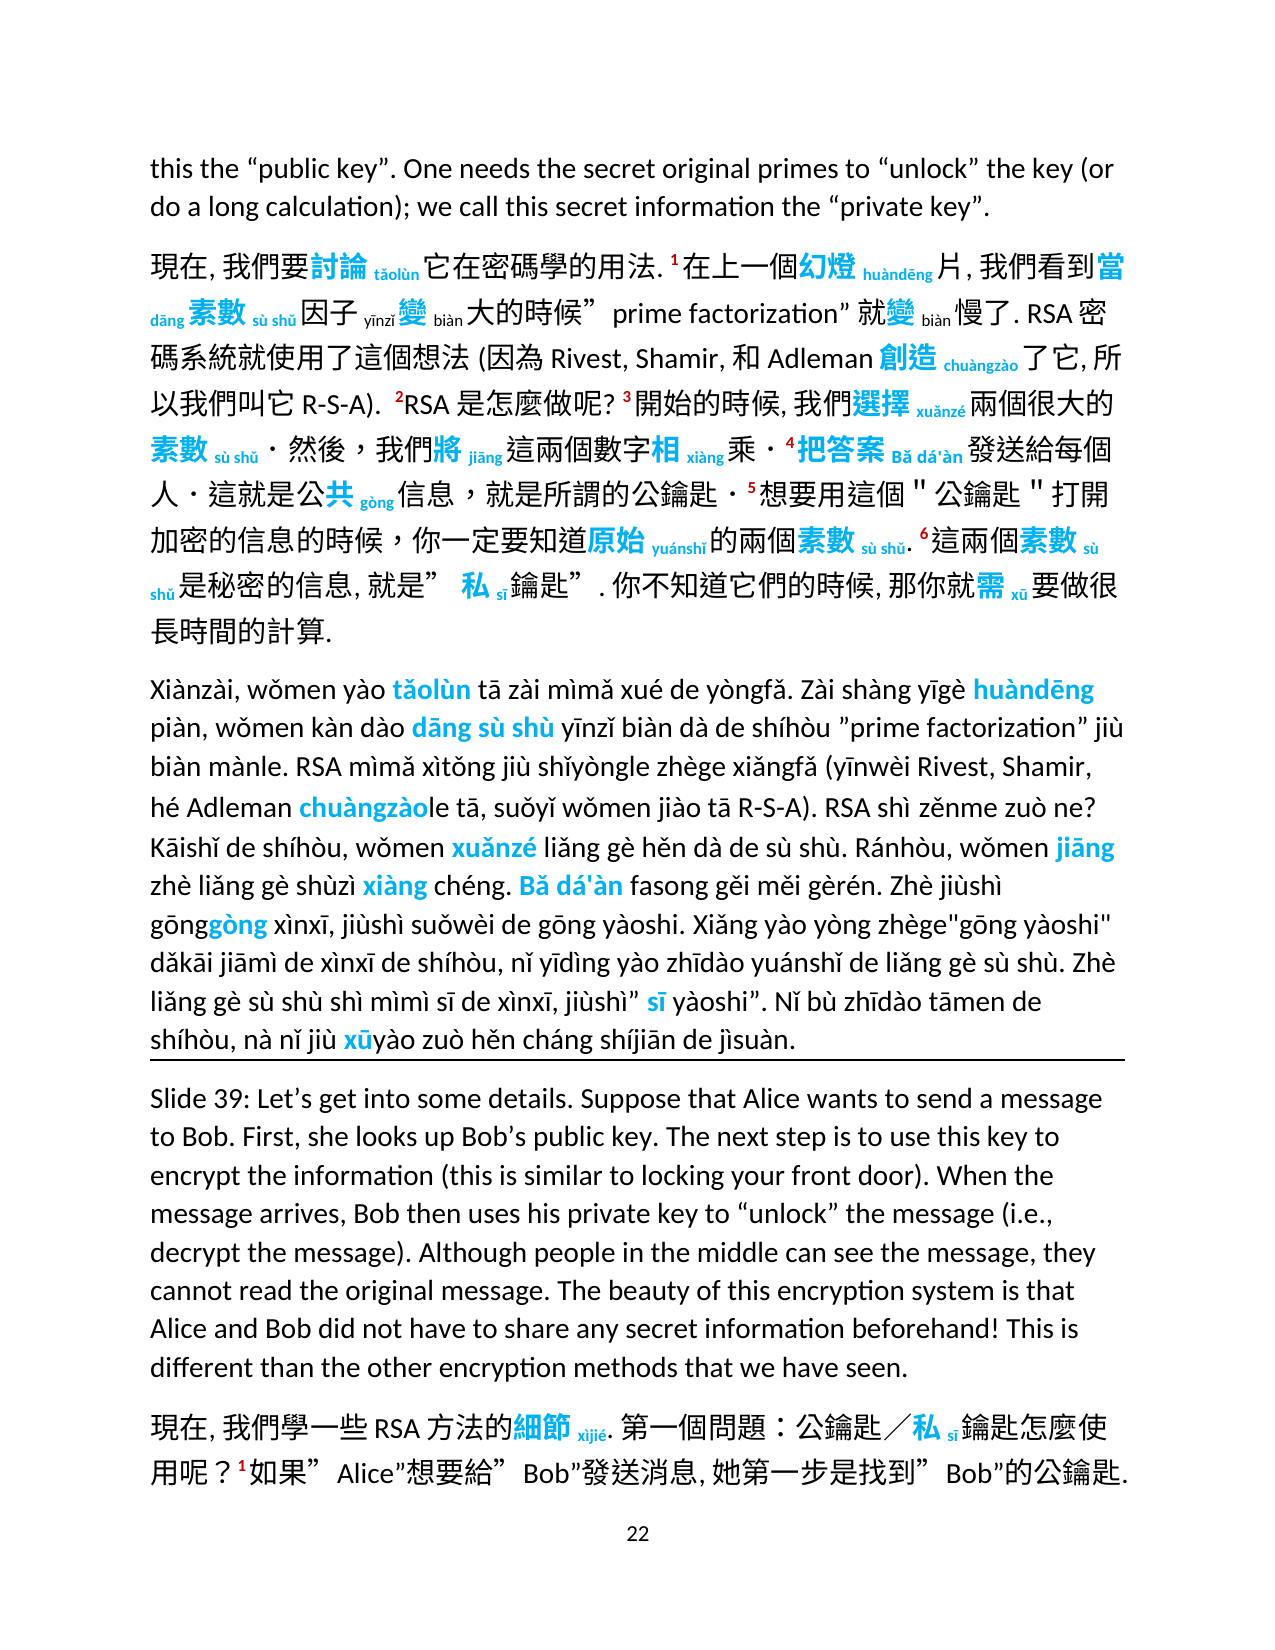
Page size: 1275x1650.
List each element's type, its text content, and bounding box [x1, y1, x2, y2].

text Xiànzài, wǒmen yào tǎolùn tā zài mìmǎ xué de yòngfǎ. Zài shàng yīgè huàndēng piàn, wǒmen kàn dào dāng sù shù yīnzǐ biàn dà de shíhòu ”prime factorization” jiù biàn mànle. RSA mìmǎ xìtǒng jiù shǐyòngle zhège xiǎngfǎ (yīnwèi Rivest, Shamir, hé Adleman chuàngzàole tā, suǒyǐ wǒmen jiào tā R-S-A). RSA shì zěnme zuò ne? Kāishǐ de shíhòu, wǒmen xuǎnzé liǎng gè hěn dà de sù shù. Ránhòu, wǒmen jiāng zhè liǎng gè shùzì xiàng chéng. Bǎ dá'àn fasong gěi měi gèrén. Zhè jiùshì gōnggòng xìnxī, jiùshì suǒwèi de gōng yàoshi. Xiǎng yào yòng zhège"gōng yàoshi" dǎkāi jiāmì de xìnxī de shíhòu, nǐ yīdìng yào zhīdào yuánshǐ de liǎng gè sù shù. Zhè liǎng gè sù shù shì mìmì sī de xìnxī, jiùshì” sī yàoshi”. Nǐ bù zhīdào tāmen de shíhòu, nà nǐ jiù xūyào zuò hěn cháng shíjiān de jìsuàn. [150, 671, 1125, 1059]
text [150, 150, 1125, 224]
text Slide 39: Let’s get into some details. Suppose that Alice wants to send a message to Bob. First, she looks up Bob’s public key. The next step is to use this key to encrypt the information (this is similar to locking your front door). When the message arrives, Bob then uses his private key to “unlock” the message (i.e., decrypt the message). Although people in the middle can see the message, they cannot read the original message. The beauty of this encryption system is that Alice and Bob did not have to share any secret information beforehand! This is different than the other encryption methods that we have seen. [150, 1080, 1125, 1385]
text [150, 1404, 1125, 1492]
text 現在, 我們要討論tǎolùn它在密碼學的用法. 1在上一個幻燈huàndēng片, 我們看到當dāng素數sù shǔ因子yīnzǐ變biàn大的時候”prime factorization” 就變biàn慢了. RSA密碼系統就使用了這個想法 (因為Rivest, Shamir, 和Adleman創造chuàngzào了它, 所以我們叫它R-S-A). 2RSA 是怎麼做呢? 3開始的時候, 我們選擇xuǎnzé兩個很大的素數sù shǔ．然後，我們將jiāng這兩個數字相xiàng乘．4把答案Bǎ dá'àn發送給每個人．這就是公共gòng信息，就是所謂的公鑰匙．5想要用這個＂公鑰匙＂打開加密的信息的時候，你一定要知道原始yuánshǐ的兩個素數sù shǔ. 6這兩個素數sù shǔ是秘密的信息, 就是” 私sī鑰匙”. 你不知道它們的時候, 那你就需xū要做很長時間的計算. [150, 243, 1125, 651]
